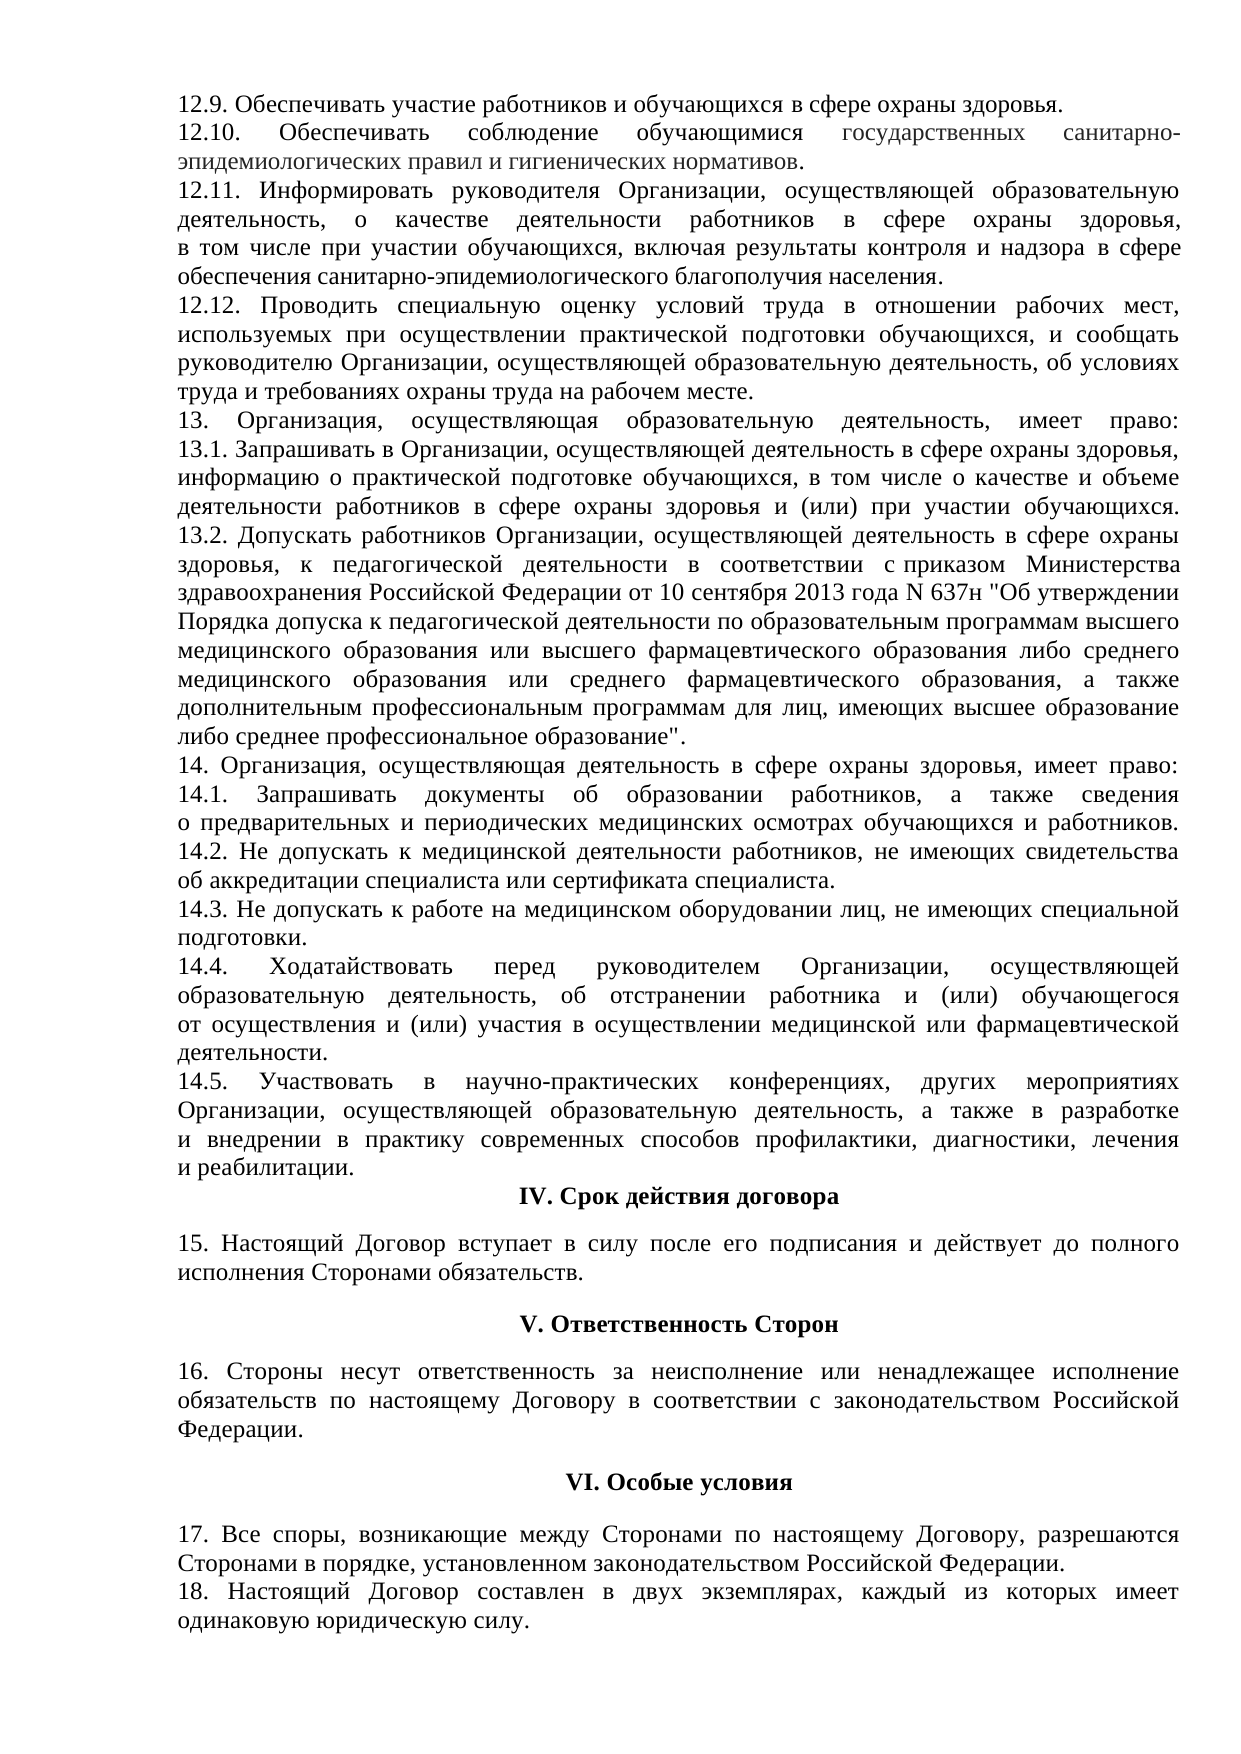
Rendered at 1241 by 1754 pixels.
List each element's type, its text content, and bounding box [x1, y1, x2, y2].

text 12.10. Обеспечивать соблюдение обучающимися государственных санитарно-эпидемиологических правил и гигиенических нормативов. [177, 117, 1181, 175]
text 12.11. Информировать руководителя Организации, осуществляющей образовательную деятельность, о качестве деятельности работников в сфере охраны здоровья, в том числе при участии обучающихся, включая результаты контроля и надзора в сфере обеспечения санитарно-эпидемиологического благополучия населения. [177, 175, 1181, 290]
text 14.4. Ходатайствовать перед руководителем Организации, осуществляющей образовательную деятельность, об отстранении работника и (или) обучающегося от осуществления и (или) участия в осуществлении медицинской или фармацевтической деятельности. 14.5. Участвовать в научно-практических конференциях, других мероприятиях Организации, осуществляющей образовательную деятельность, а также в разработке и внедрении в практику современных способов профилактики, диагностики, лечения и реабилитации. [177, 951, 1181, 1181]
text 17. Все споры, возникающие между Сторонами по настоящему Договору, разрешаются Сторонами в порядке, установленном законодательством Российской Федерации. [177, 1519, 1181, 1576]
text VI. Особые условия [177, 1467, 1181, 1495]
text 12.9. Обеспечивать участие работников и обучающихся в сфере охраны здоровья. [177, 89, 1181, 117]
text 14. Организация, осуществляющая деятельность в сфере охраны здоровья, имеет право: 14.1. Запрашивать документы об образовании работников, а также сведения о предварительных и периодических медицинских осмотрах обучающихся и работников. 14.2. Не допускать к медицинской деятельности работников, не имеющих свидетельства об аккредитации специалиста или сертификата специалиста. [177, 750, 1181, 894]
text V. Ответственность Сторон [177, 1309, 1181, 1338]
text 13. Организация, осуществляющая образовательную деятельность, имеет право: 13.1. Запрашивать в Организации, осуществляющей деятельность в сфере охраны здоровья, информацию о практической подготовке обучающихся, в том числе о качестве и объеме деятельности работников в сфере охраны здоровья и (или) при участии обучающихся. 13.2. Допускать работников Организации, осуществляющей деятельность в сфере охраны здоровья, к педагогической деятельности в соответствии с приказом Министерства здравоохранения Российской Федерации от 10 сентября 2013 года N 637н "Об утверждении Порядка допуска к педагогической деятельности по образовательным программам высшего медицинского образования или высшего фармацевтического образования либо среднего медицинского образования или среднего фармацевтического образования, а также дополнительным профессиональным программам для лиц, имеющих высшее образование либо среднее профессиональное образование". [177, 405, 1181, 750]
text 16. Стороны несут ответственность за неисполнение или ненадлежащее исполнение обязательств по настоящему Договору в соответствии с законодательством Российской Федерации. [177, 1356, 1181, 1442]
text 15. Настоящий Договор вступает в силу после его подписания и действует до полного исполнения Сторонами обязательств. [177, 1228, 1181, 1285]
text 14.3. Не допускать к работе на медицинском оборудовании лиц, не имеющих специальной подготовки. [177, 894, 1181, 951]
text 18. Настоящий Договор составлен в двух экземплярах, каждый из которых имеет одинаковую юридическую силу. [177, 1576, 1181, 1634]
text 12.12. Проводить специальную оценку условий труда в отношении рабочих мест, используемых при осуществлении практической подготовки обучающихся, и сообщать руководителю Организации, осуществляющей образовательную деятельность, об условиях труда и требованиях охраны труда на рабочем месте. [177, 290, 1181, 405]
text IV. Срок действия договора [177, 1181, 1181, 1210]
